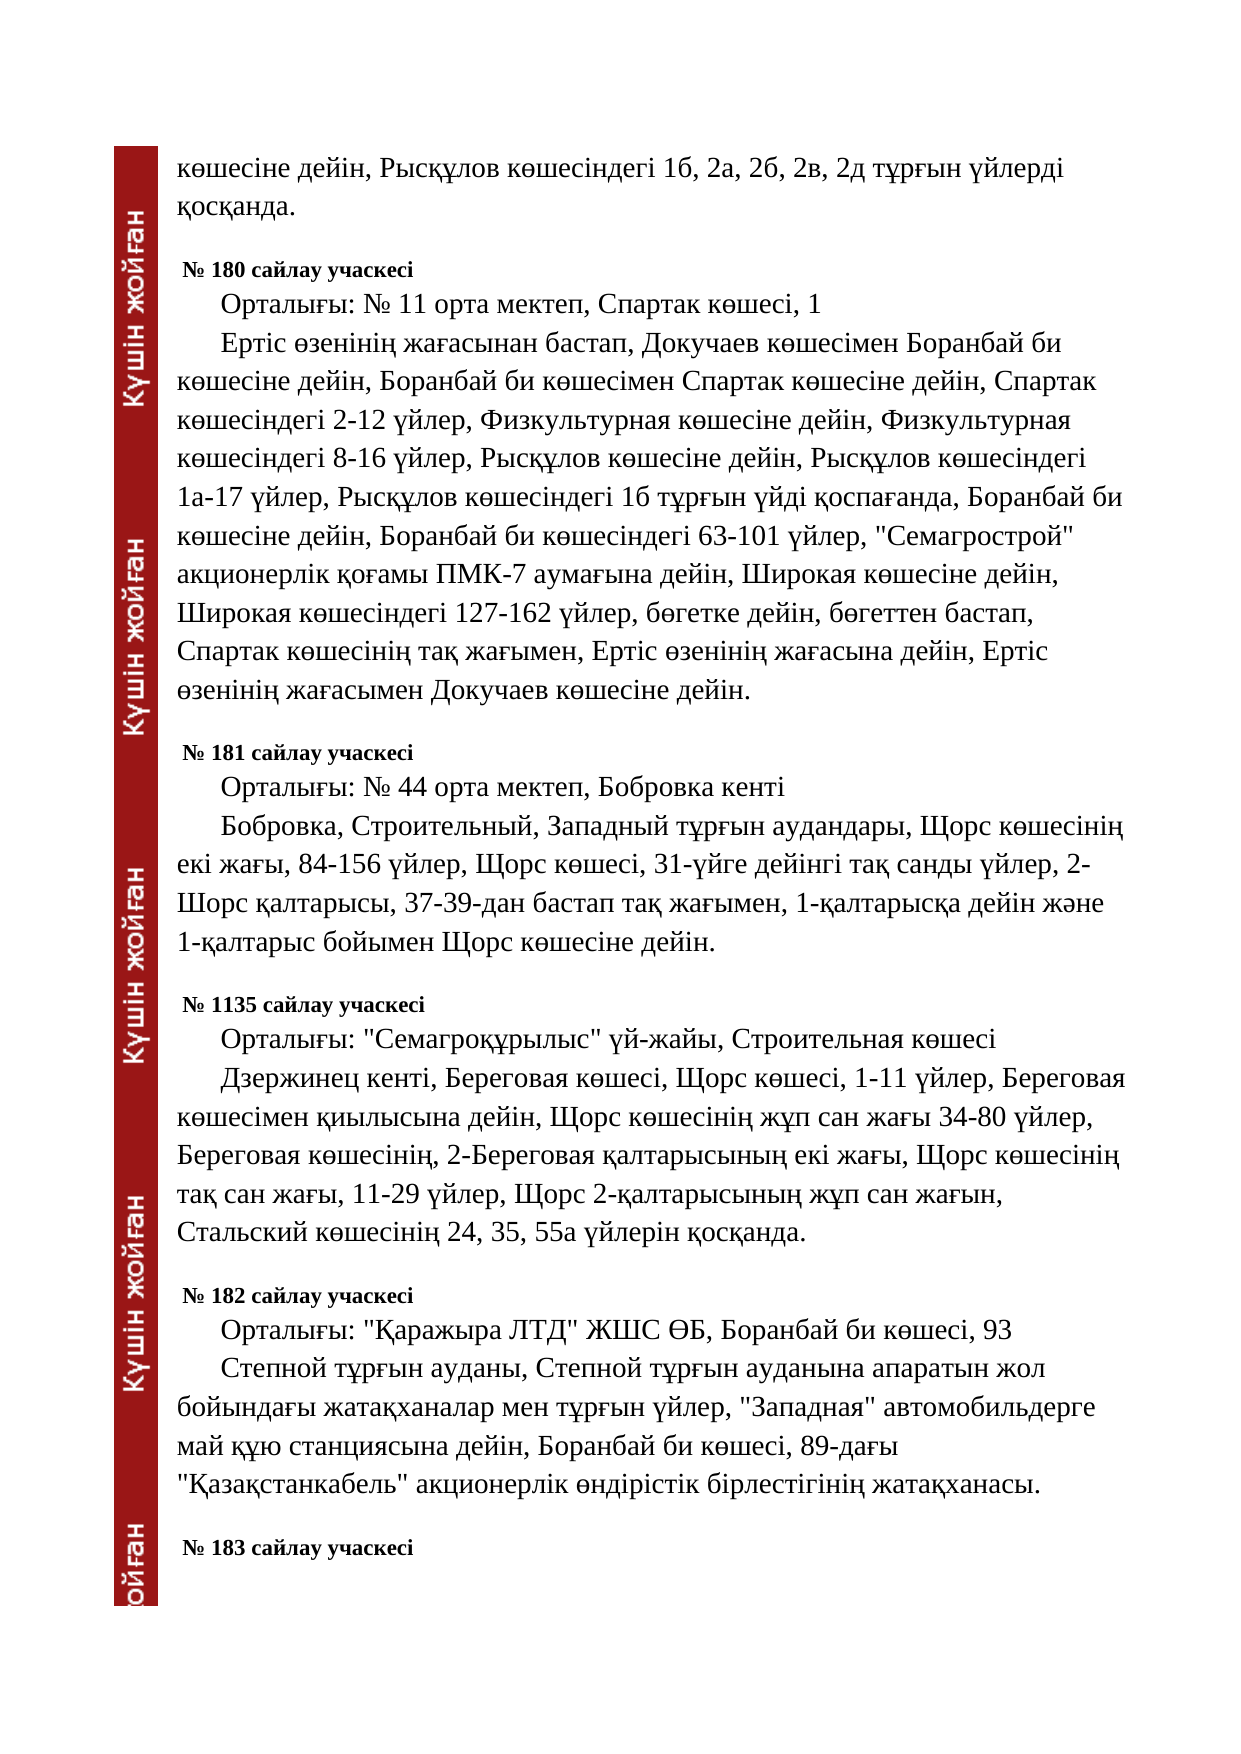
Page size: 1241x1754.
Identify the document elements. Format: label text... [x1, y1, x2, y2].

text № 181 сайлау учаскесі [112, 739, 1128, 766]
text № 182 сайлау учаскесі [112, 1282, 1128, 1308]
picture [114, 1308, 158, 1312]
picture [114, 282, 158, 286]
text Орталығы: № 44 орта мектеп, Бобровка кенті Бобровка, Строительный, Западный тұрғын аудандары, Щорс көшесінің екі жағы, 84-156 үйлер, Щорс көшесі, 31-үйге дейінгі тақ санды үйлер, 2-Шорс қалтарысы, 37-39-дан бастап тақ жағымен, 1-қалтарысқа дейін және 1-қалтарыс бойымен Щорс көшесіне дейін. [112, 769, 1128, 987]
text № 180 сайлау учаскесі [112, 256, 1128, 282]
text № 183 сайлау учаскесі [112, 1534, 1128, 1560]
picture [114, 1560, 158, 1606]
picture [114, 1530, 158, 1534]
picture [114, 987, 158, 991]
picture [114, 1018, 158, 1022]
text Орталығы: № 11 орта мектеп, Спартак көшесі, 1 Ертіс өзенінің жағасынан бастап, Докучаев көшесімен Боранбай би көшесіне дейін, Боранбай би көшесімен Спартак көшесіне дейін, Спартак көшесіндегі 2-12 үйлер, Физкультурная көшесіне дейін, Физкультурная көшесіндегі 8-16 үйлер, Рысқұлов көшесіне дейін, Рысқұлов көшесіндегі 1а-17 үйлер, Рысқұлов көшесіндегі 1б тұрғын үйді қоспағанда, Боранбай би көшесіне дейін, Боранбай би көшесіндегі 63-101 үйлер, "Семагрострой" акционерлік қоғамы ПМК-7 аумағына дейін, Широкая көшесіне дейін, Широкая көшесіндегі 127-162 үйлер, бөгетке дейін, бөгеттен бастап, Спартак көшесінің тақ жағымен, Ертіс өзенінің жағасына дейін, Ертіс өзенінің жағасымен Докучаев көшесіне дейін. [112, 286, 1128, 736]
picture [114, 146, 158, 150]
picture [114, 252, 158, 256]
picture [114, 1278, 158, 1282]
text Орталығы: "Қаражыра ЛТД" ЖШС ӨБ, Боранбай би көшесі, 93 Степной тұрғын ауданы, Степной тұрғын ауданына апаратын жол бойындағы жатақханалар мен тұрғын үйлер, "Западная" автомобильдерге май құю станциясына дейін, Боранбай би көшесі, 89-дағы "Қазақстанкабель" акционерлік өндірістік бірлестігінің жатақханасы. [112, 1312, 1128, 1530]
text Орталығы: "Семагроқұрылыс" үй-жайы, Строительная көшесі Дзержинец кенті, Береговая көшесі, Щорс көшесі, 1-11 үйлер, Береговая көшесімен қиылысына дейін, Щорс көшесінің жұп сан жағы 34-80 үйлер, Береговая көшесінің, 2-Береговая қалтарысының екі жағы, Щорс көшесінің тақ сан жағы, 11-29 үйлер, Щорс 2-қалтарысының жұп сан жағын, Стальский көшесінің 24, 35, 55а үйлерін қосқанда. [112, 1022, 1128, 1278]
text № 1135 сайлау учаскесі [112, 991, 1128, 1018]
